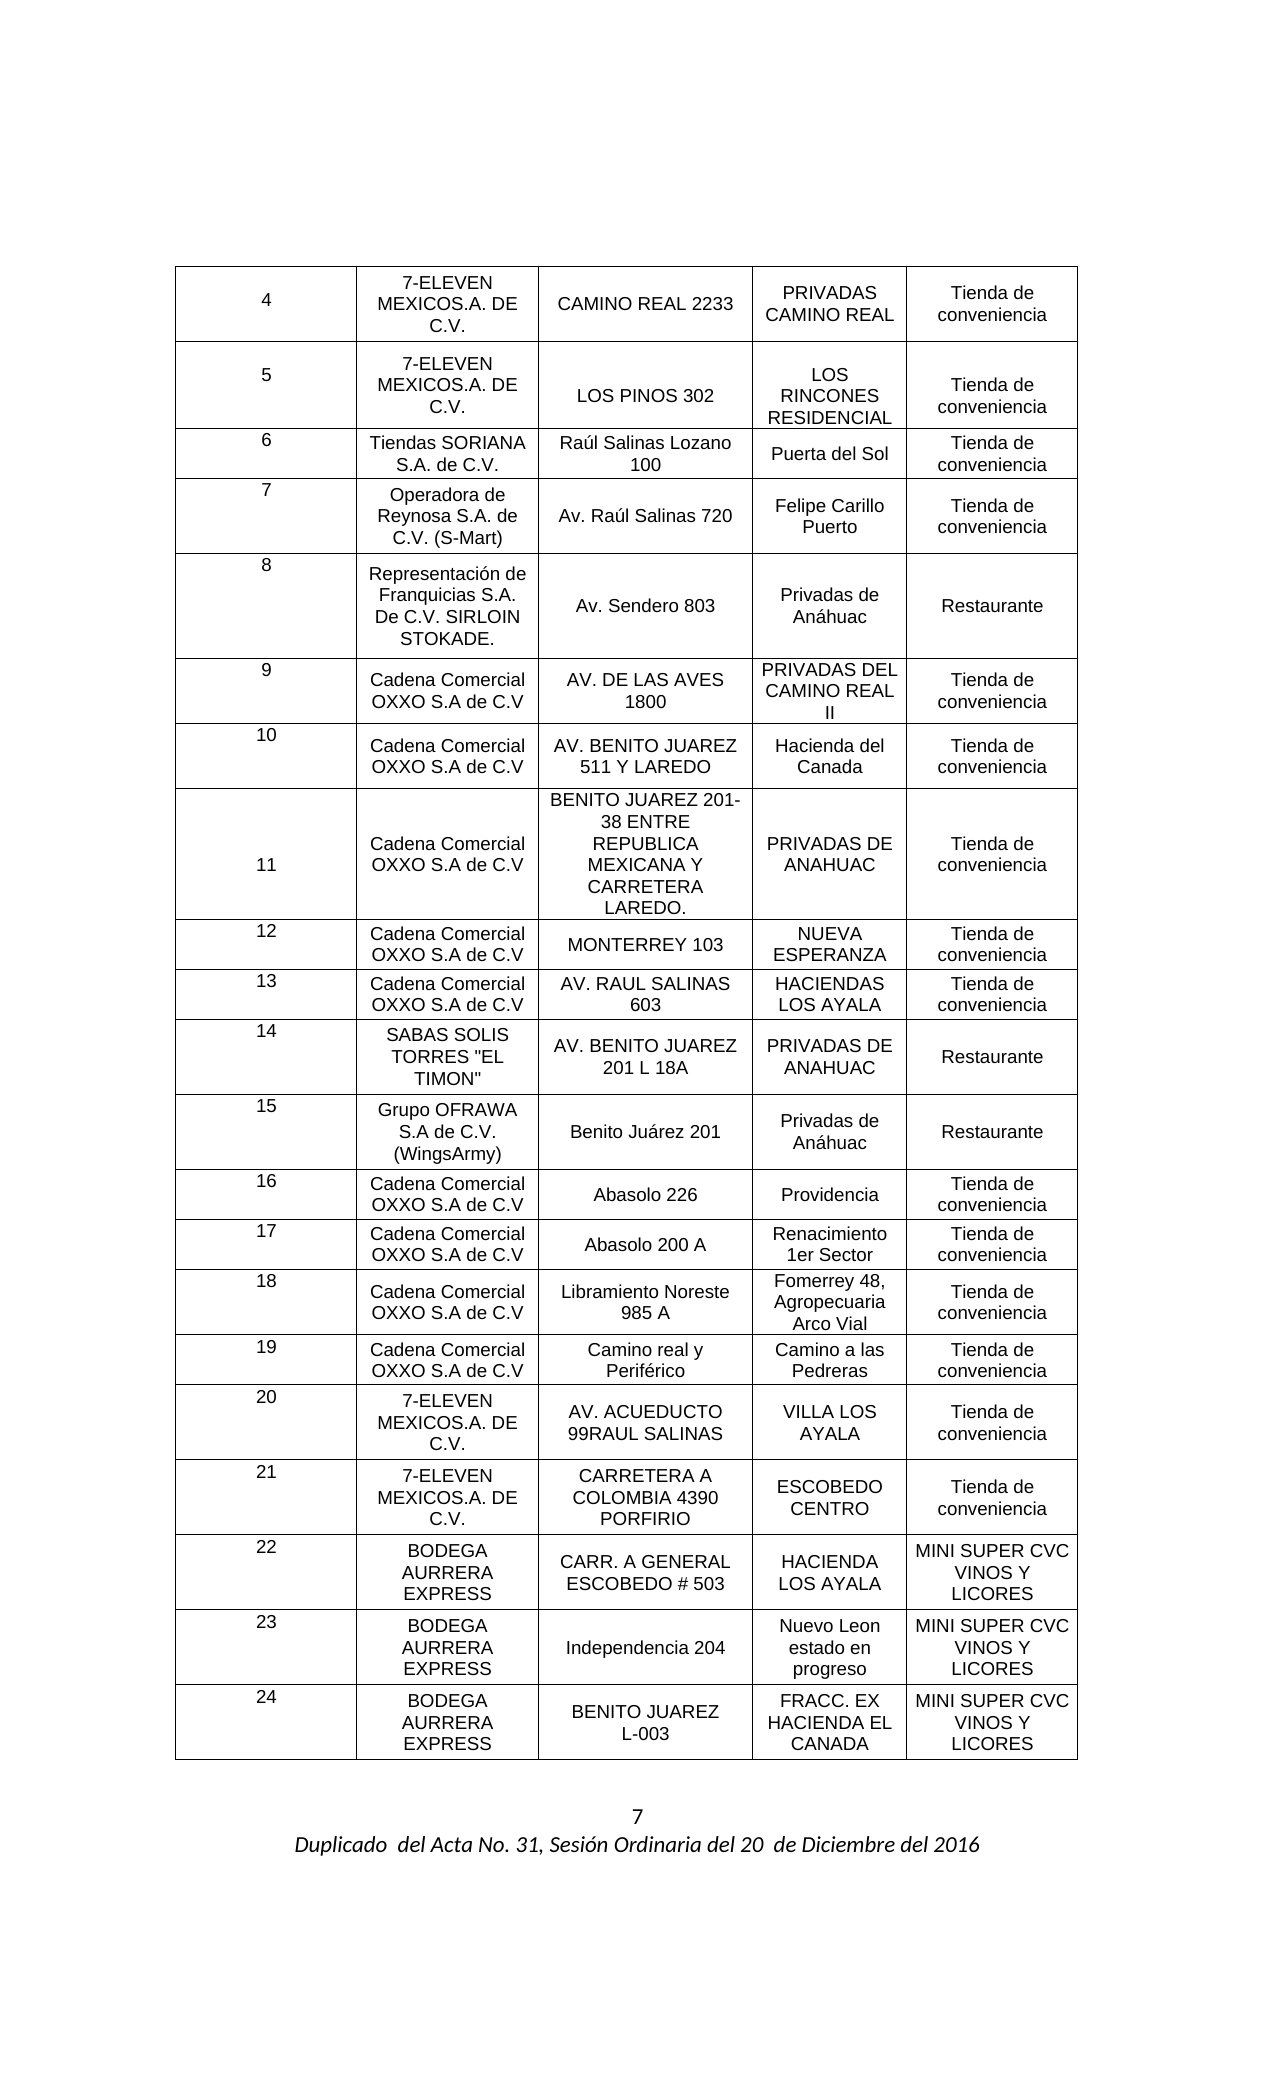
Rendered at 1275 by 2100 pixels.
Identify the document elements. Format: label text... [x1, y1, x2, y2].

table_cell Cadena Comercial OXXO S.A de C.V [357, 789, 538, 919]
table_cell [357, 1685, 538, 1759]
table_cell 16 [176, 1170, 356, 1219]
table_cell Hacienda del Canada [753, 724, 906, 788]
table_cell 7 [176, 479, 356, 553]
table_cell PRIVADAS DE ANAHUAC [753, 1020, 906, 1094]
table_cell Privadas de Anáhuac [753, 554, 906, 657]
table_cell Nuevo Leon estado en progreso [753, 1610, 906, 1684]
table_cell Tienda de conveniencia [907, 659, 1077, 723]
table_cell Tienda de conveniencia [907, 1270, 1077, 1334]
table_cell PRIVADAS DEL CAMINO REAL II [753, 659, 906, 723]
table_cell Tienda de conveniencia [907, 1220, 1077, 1269]
table_cell MINI SUPER CVC VINOS Y LICORES [907, 1610, 1077, 1684]
table_cell MONTERREY 103 [539, 920, 752, 969]
table_cell Restaurante [907, 1095, 1077, 1169]
table_cell PRIVADAS DE ANAHUAC [753, 789, 906, 919]
table_cell Renacimiento 1er Sector [753, 1220, 906, 1269]
table_cell BODEGA AURRERA EXPRESS [357, 1535, 538, 1609]
table_cell 7-ELEVEN MEXICOS.A. DE C.V. [357, 1460, 538, 1534]
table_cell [357, 267, 538, 341]
table_cell Grupo OFRAWA S.A de C.V. (WingsArmy) [357, 1095, 538, 1169]
table_cell Providencia [753, 1170, 906, 1219]
table_cell Tienda de conveniencia [907, 789, 1077, 919]
table_cell Tienda de conveniencia [907, 724, 1077, 788]
table_cell VILLA LOS AYALA [753, 1385, 906, 1459]
table_cell 20 [176, 1385, 356, 1459]
table_cell Cadena Comercial OXXO S.A de C.V [357, 724, 538, 788]
table_cell BENITO JUAREZ L-003 [539, 1685, 752, 1759]
table_cell Tienda de conveniencia [907, 479, 1077, 553]
table_cell AV. RAUL SALINAS 603 [539, 970, 752, 1019]
table_cell Camino real y Periférico [539, 1335, 752, 1384]
table_cell Tienda de conveniencia [907, 1460, 1077, 1534]
table_cell 8 [176, 554, 356, 657]
table_cell Av. Raúl Salinas 720 [539, 479, 752, 553]
table_cell 11 [176, 789, 356, 919]
table_cell Restaurante [907, 1020, 1077, 1094]
table_cell PRIVADAS CAMINO REAL [753, 267, 906, 341]
table_cell Tienda de conveniencia [907, 970, 1077, 1019]
table_cell Tienda de conveniencia [907, 1385, 1077, 1459]
table_cell Tienda de conveniencia [907, 920, 1077, 969]
table_cell 9 [176, 659, 356, 723]
table_cell 12 [176, 920, 356, 969]
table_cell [907, 267, 1077, 341]
table_cell CARR. A GENERAL ESCOBEDO # 503 [539, 1535, 752, 1609]
table_cell CAMINO REAL 2233 [539, 267, 752, 341]
table_cell 13 [176, 970, 356, 1019]
table_cell Av. Sendero 803 [539, 554, 752, 657]
table_cell Tienda de conveniencia [907, 1335, 1077, 1384]
table_cell Libramiento Noreste 985 A [539, 1270, 752, 1334]
table_cell 7-ELEVEN MEXICOS.A. DE C.V. [357, 342, 538, 428]
table_cell Cadena Comercial OXXO S.A de C.V [357, 1335, 538, 1384]
table_cell 24 [176, 1685, 356, 1759]
table_cell Fomerrey 48, Agropecuaria Arco Vial [753, 1270, 906, 1334]
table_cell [907, 1685, 1077, 1759]
table_cell Puerta del Sol [753, 429, 906, 478]
table_cell 4 [176, 267, 356, 341]
table_cell ESCOBEDO CENTRO [753, 1460, 906, 1534]
table_cell AV. BENITO JUAREZ 201 L 18A [539, 1020, 752, 1094]
table_cell 5 [176, 342, 356, 428]
table_cell 7-ELEVEN MEXICOS.A. DE C.V. [357, 1385, 538, 1459]
table_cell 22 [176, 1535, 356, 1609]
table_cell Cadena Comercial OXXO S.A de C.V [357, 1220, 538, 1269]
table_cell Cadena Comercial OXXO S.A de C.V [357, 1270, 538, 1334]
table_cell Camino a las Pedreras [753, 1335, 906, 1384]
table_cell Raúl Salinas Lozano 100 [539, 429, 752, 478]
table_cell CARRETERA A COLOMBIA 4390 PORFIRIO [539, 1460, 752, 1534]
table_cell Benito Juárez 201 [539, 1095, 752, 1169]
table_cell AV. BENITO JUAREZ 511 Y LAREDO [539, 724, 752, 788]
table_cell Cadena Comercial OXXO S.A de C.V [357, 659, 538, 723]
table_cell BODEGA AURRERA EXPRESS [357, 1610, 538, 1684]
table_cell Cadena Comercial OXXO S.A de C.V [357, 920, 538, 969]
table_cell 23 [176, 1610, 356, 1684]
table_cell Tienda de conveniencia [907, 429, 1077, 478]
table_cell Privadas de Anáhuac [753, 1095, 906, 1169]
table_cell 18 [176, 1270, 356, 1334]
table_cell AV. DE LAS AVES 1800 [539, 659, 752, 723]
table_cell Independencia 204 [539, 1610, 752, 1684]
table_cell NUEVA ESPERANZA [753, 920, 906, 969]
table_cell BENITO JUAREZ 201-38 ENTRE REPUBLICA MEXICANA Y CARRETERA LAREDO. [539, 789, 752, 919]
table_cell Restaurante [907, 554, 1077, 657]
table_cell Tienda de conveniencia [907, 1170, 1077, 1219]
table_cell 14 [176, 1020, 356, 1094]
table_cell Tiendas SORIANA S.A. de C.V. [357, 429, 538, 478]
table_cell Operadora de Reynosa S.A. de C.V. (S-Mart) [357, 479, 538, 553]
table_cell SABAS SOLIS TORRES "EL TIMON" [357, 1020, 538, 1094]
table_cell 15 [176, 1095, 356, 1169]
table_cell 21 [176, 1460, 356, 1534]
table_cell MINI SUPER CVC VINOS Y LICORES [907, 1535, 1077, 1609]
table_cell LOS RINCONES RESIDENCIAL [753, 342, 906, 428]
table_cell Abasolo 226 [539, 1170, 752, 1219]
table_cell AV. ACUEDUCTO 99RAUL SALINAS [539, 1385, 752, 1459]
table_cell 17 [176, 1220, 356, 1269]
table_cell Cadena Comercial OXXO S.A de C.V [357, 1170, 538, 1219]
table_cell HACIENDA LOS AYALA [753, 1535, 906, 1609]
table_cell Representación de Franquicias S.A. De C.V. SIRLOIN STOKADE. [357, 554, 538, 657]
table_cell Abasolo 200 A [539, 1220, 752, 1269]
table_cell HACIENDAS LOS AYALA [753, 970, 906, 1019]
table_cell FRACC. EX HACIENDA EL CANADA [753, 1685, 906, 1759]
table_cell 19 [176, 1335, 356, 1384]
table_cell Cadena Comercial OXXO S.A de C.V [357, 970, 538, 1019]
table_cell Felipe Carillo Puerto [753, 479, 906, 553]
table_cell 10 [176, 724, 356, 788]
table_cell LOS PINOS 302 [539, 342, 752, 428]
table_cell Tienda de conveniencia [907, 342, 1077, 428]
table_cell 6 [176, 429, 356, 478]
